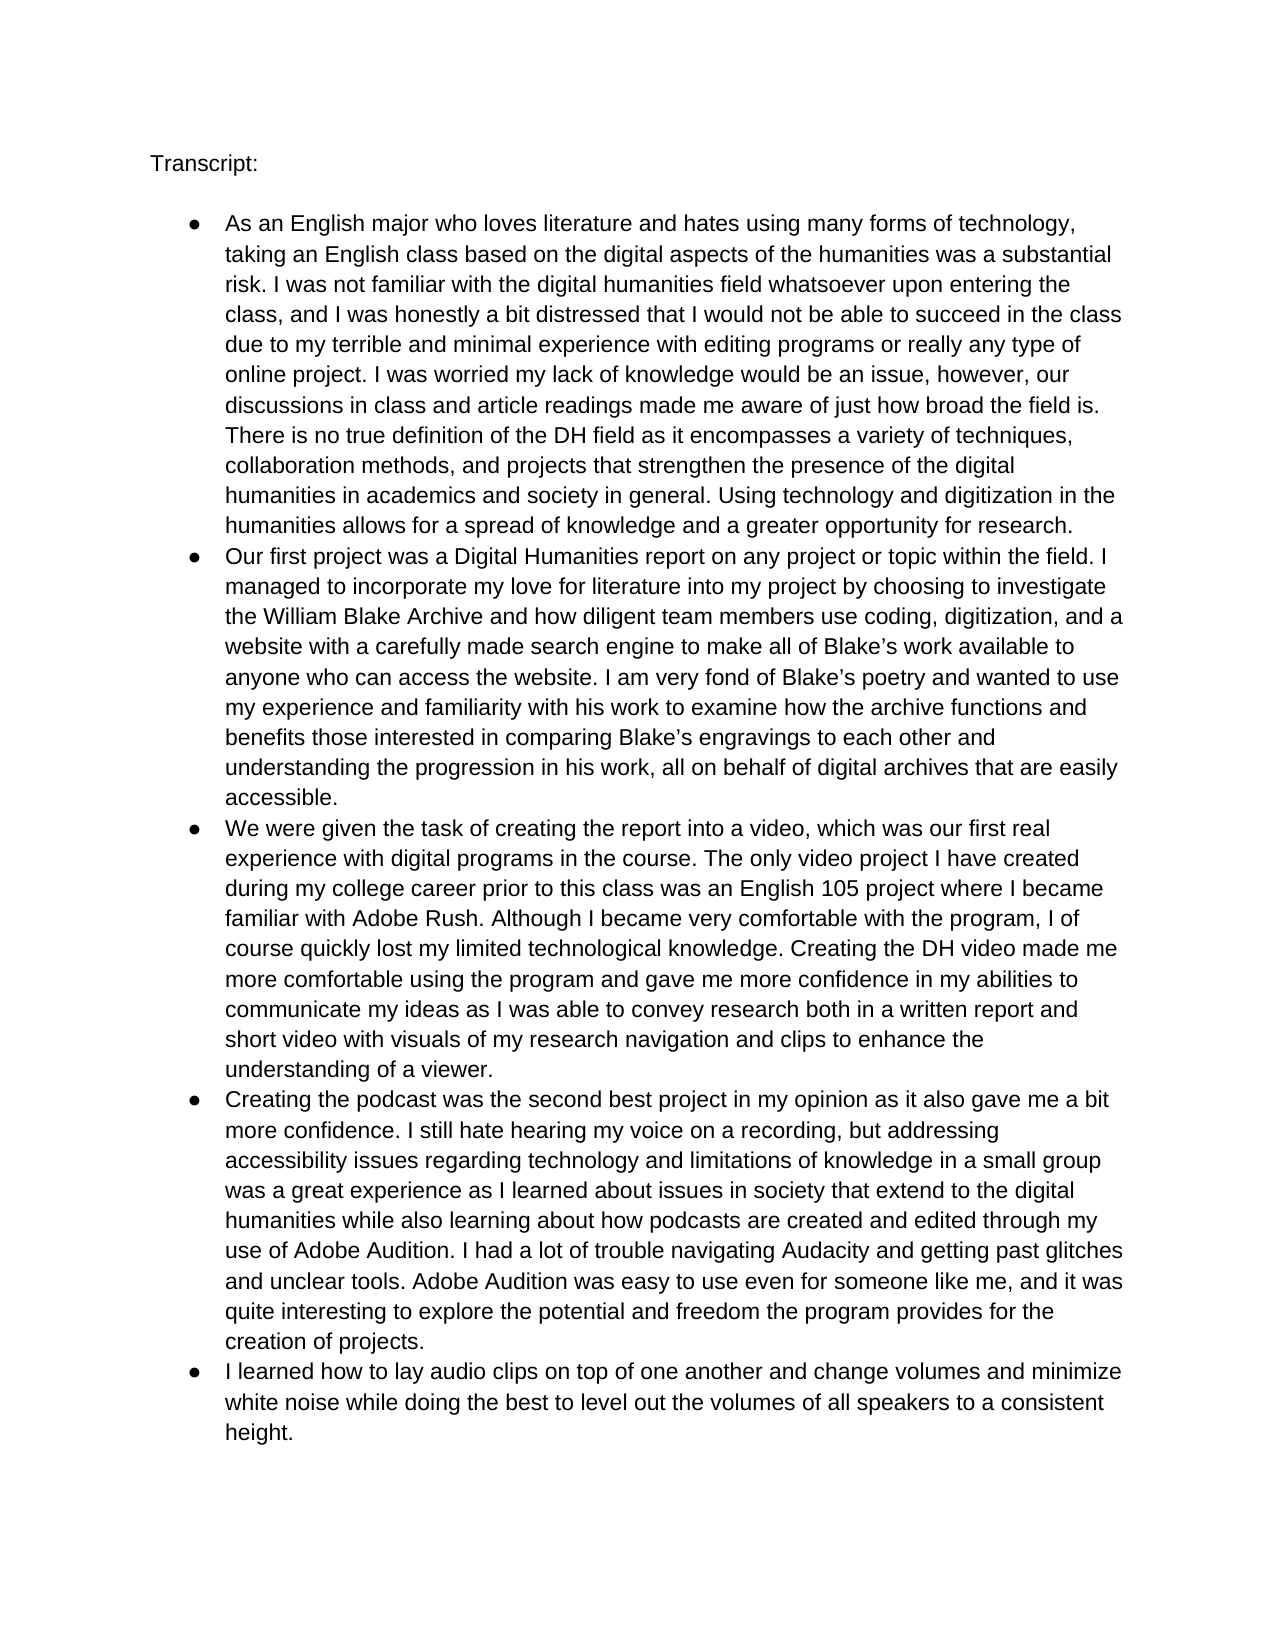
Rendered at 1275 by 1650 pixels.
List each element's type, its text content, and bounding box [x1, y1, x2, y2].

list As an English major who loves literature and hates using many forms of technology, taking an English class based on the digital aspects of the humanities was a substantial risk. I was not familiar with the digital humanities field whatsoever upon entering the class, and I was honestly a bit distressed that I would not be able to succeed in the class due to my terrible and minimal experience with editing programs or really any type of online project. I was worried my lack of knowledge would be an issue, however, our discussions in class and article readings made me aware of just how broad the field is. There is no true definition of the DH field as it encompasses a variety of techniques, collaboration methods, and projects that strengthen the presence of the digital humanities in academics and society in general. Using technology and digitization in the humanities allows for a spread of knowledge and a greater opportunity for research. [187, 210, 1125, 539]
list I learned how to lay audio clips on top of one another and change volumes and minimize white noise while doing the best to level out the volumes of all speakers to a consistent height. [187, 1358, 1125, 1445]
list Our first project was a Digital Humanities report on any project or topic within the field. I managed to incorporate my love for literature into my project by choosing to investigate the William Blake Archive and how diligent team members use coding, digitization, and a website with a carefully made search engine to make all of Blake’s work available to anyone who can access the website. I am very fond of Blake’s poetry and wanted to use my experience and familiarity with his work to examine how the archive functions and benefits those interested in comparing Blake’s engravings to each other and understanding the progression in his work, all on behalf of digital archives that are easily accessible. [187, 543, 1125, 811]
list Creating the podcast was the second best project in my opinion as it also gave me a bit more confidence. I still hate hearing my voice on a recording, but addressing accessibility issues regarding technology and limitations of knowledge in a small group was a great experience as I learned about issues in society that extend to the digital humanities while also learning about how podcasts are created and edited through my use of Adobe Audition. I had a lot of trouble navigating Audacity and getting past glitches and unclear tools. Adobe Audition was easy to use even for someone like me, and it was quite interesting to explore the potential and freedom the program provides for the creation of projects. [187, 1086, 1125, 1354]
list We were given the task of creating the report into a video, which was our first real experience with digital programs in the course. The only video project I have created during my college career prior to this class was an English 105 project where I became familiar with Adobe Rush. Although I became very comfortable with the program, I of course quickly lost my limited technological knowledge. Creating the DH video made me more comfortable using the program and gave me more confidence in my abilities to communicate my ideas as I was able to convey research both in a written report and short video with visuals of my research navigation and clips to enhance the understanding of a viewer. [187, 814, 1125, 1083]
text Transcript: [150, 150, 1125, 176]
